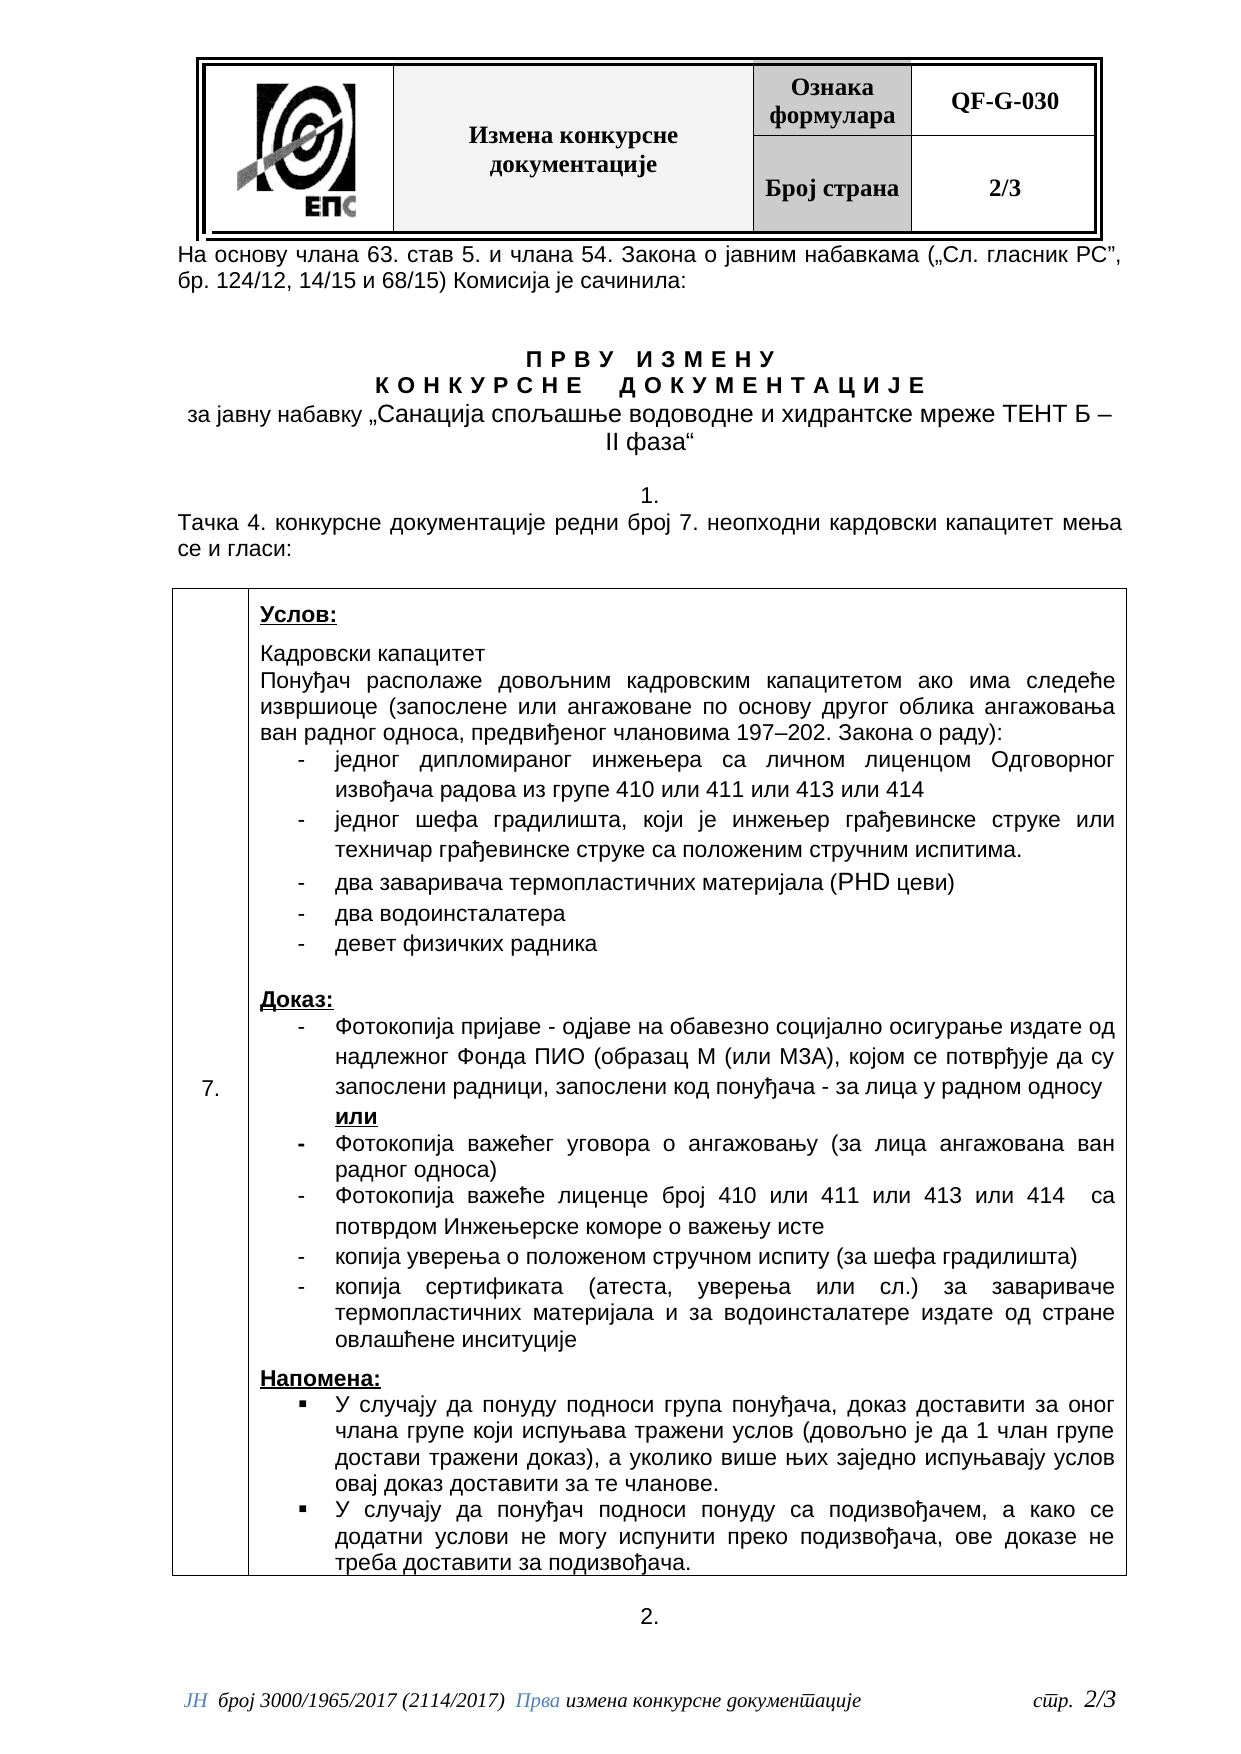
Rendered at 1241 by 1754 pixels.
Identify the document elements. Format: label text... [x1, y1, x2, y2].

text 1. [177, 482, 1122, 509]
text Тачка 4. конкурсне документације редни број 7. неопходни кардовски капацитет мења се и гласи: [177, 509, 1122, 562]
text за јавну набавку „Санација спољашње водоводне и хидрантске мреже ТЕНТ Б – II фаза“ [177, 399, 1122, 456]
text ПРВУ ИЗМЕНУ [177, 346, 1122, 372]
text 2. [177, 1603, 1122, 1629]
text На основу члана 63. став 5. и члана 54. Закона о јавним набавкама („Сл. гласник РС”, бр. 124/12, 14/15 и 68/15) Комисија је сачинила: [177, 214, 1122, 293]
table_header Услов: Кадровски капацитет Понуђач располаже довољним кадровским капацитетом ако има следеће извршиоце (запослене или ангажоване по основу другог облика ангажовања ван радног односа, предвиђеног члановима 197–202. Закона о раду): једног дипломираног инжењера са личном лиценцом Одговорног извођача радова из групе 410 или 411 или 413 или 414 једног шефа градилишта, који је инжењер грађевинске струке или техничар грађевинске струке са положеним стручним испитима. два заваривача термопластичних материјала (PHD цеви) два водоинсталатера девет физичких радника Доказ: Фотокопија пријаве - одјаве на обавезно социјално осигурање издате од надлежног Фонда ПИО (образац М (или М3А), којом се потврђује да су запослени радници, запослени код понуђача - за лица у радном односу или Фотокопија важећег уговора о ангажовању (за лица ангажована ван радног односа) Фотокопија важеће лиценце број 410 или 411 или 413 или 414 са потврдом Инжењерске коморе о важењу исте копија уверења о положеном стручном испиту (за шефа градилишта) копија сертификата (атеста, уверења или сл.) за завариваче термопластичних материјала и за водоинсталатере издате од стране овлашћене инситуције Напомена: У случају да понуду подноси група понуђача, доказ доставити за оног члана групе који испуњава тражени услов (довољно је да 1 члан групе достави тражени доказ), а уколико више њих заједно испуњавају услов овај доказ доставити за те чланове. У случају да понуђач подноси понуду са подизвођачем, а како се додатни услови не могу испунити преко подизвођача, ове доказе не треба доставити за подизвођача. [249, 589, 1126, 1575]
text КОНКУРСНЕ ДОКУМЕНТАЦИЈЕ [177, 372, 1122, 399]
table_header 7. [173, 589, 248, 1575]
